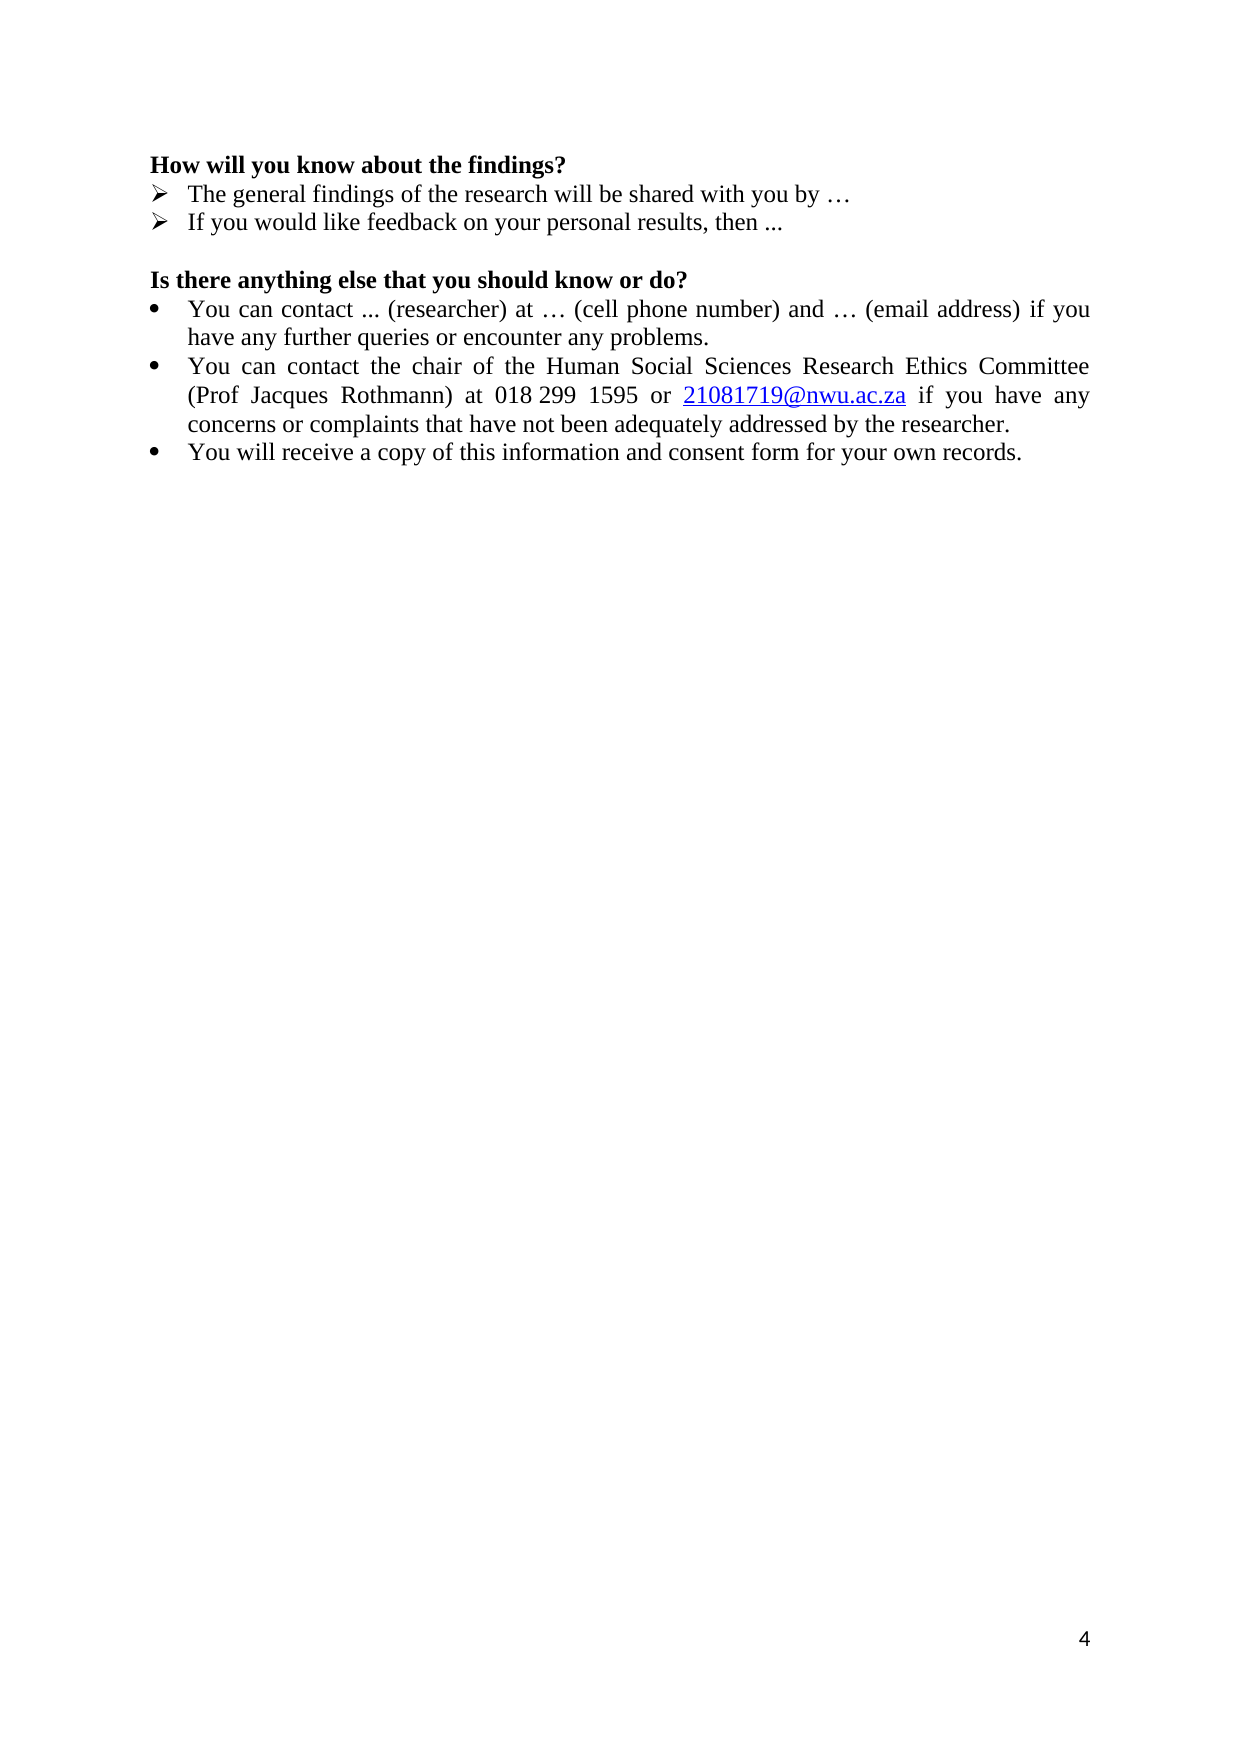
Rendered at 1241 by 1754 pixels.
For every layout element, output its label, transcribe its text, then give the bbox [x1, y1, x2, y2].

text How will you know about the findings? [150, 150, 1090, 179]
list You can contact the chair of the Human Social Sciences Research Ethics Committee (Prof Jacques Rothmann) at 018 299 1595 or 21081719@nwu.ac.za if you have any concerns or complaints that have not been adequately addressed by the researcher. [150, 351, 1090, 437]
list You can contact ... (researcher) at … (cell phone number) and … (email address) if you have any further queries or encounter any problems. [150, 294, 1090, 351]
list The general findings of the research will be shared with you by … [150, 179, 1090, 207]
text Is there anything else that you should know or do? [150, 265, 1090, 294]
list You will receive a copy of this information and consent form for your own records. [150, 437, 1090, 466]
list If you would like feedback on your personal results, then ... [150, 207, 1090, 236]
